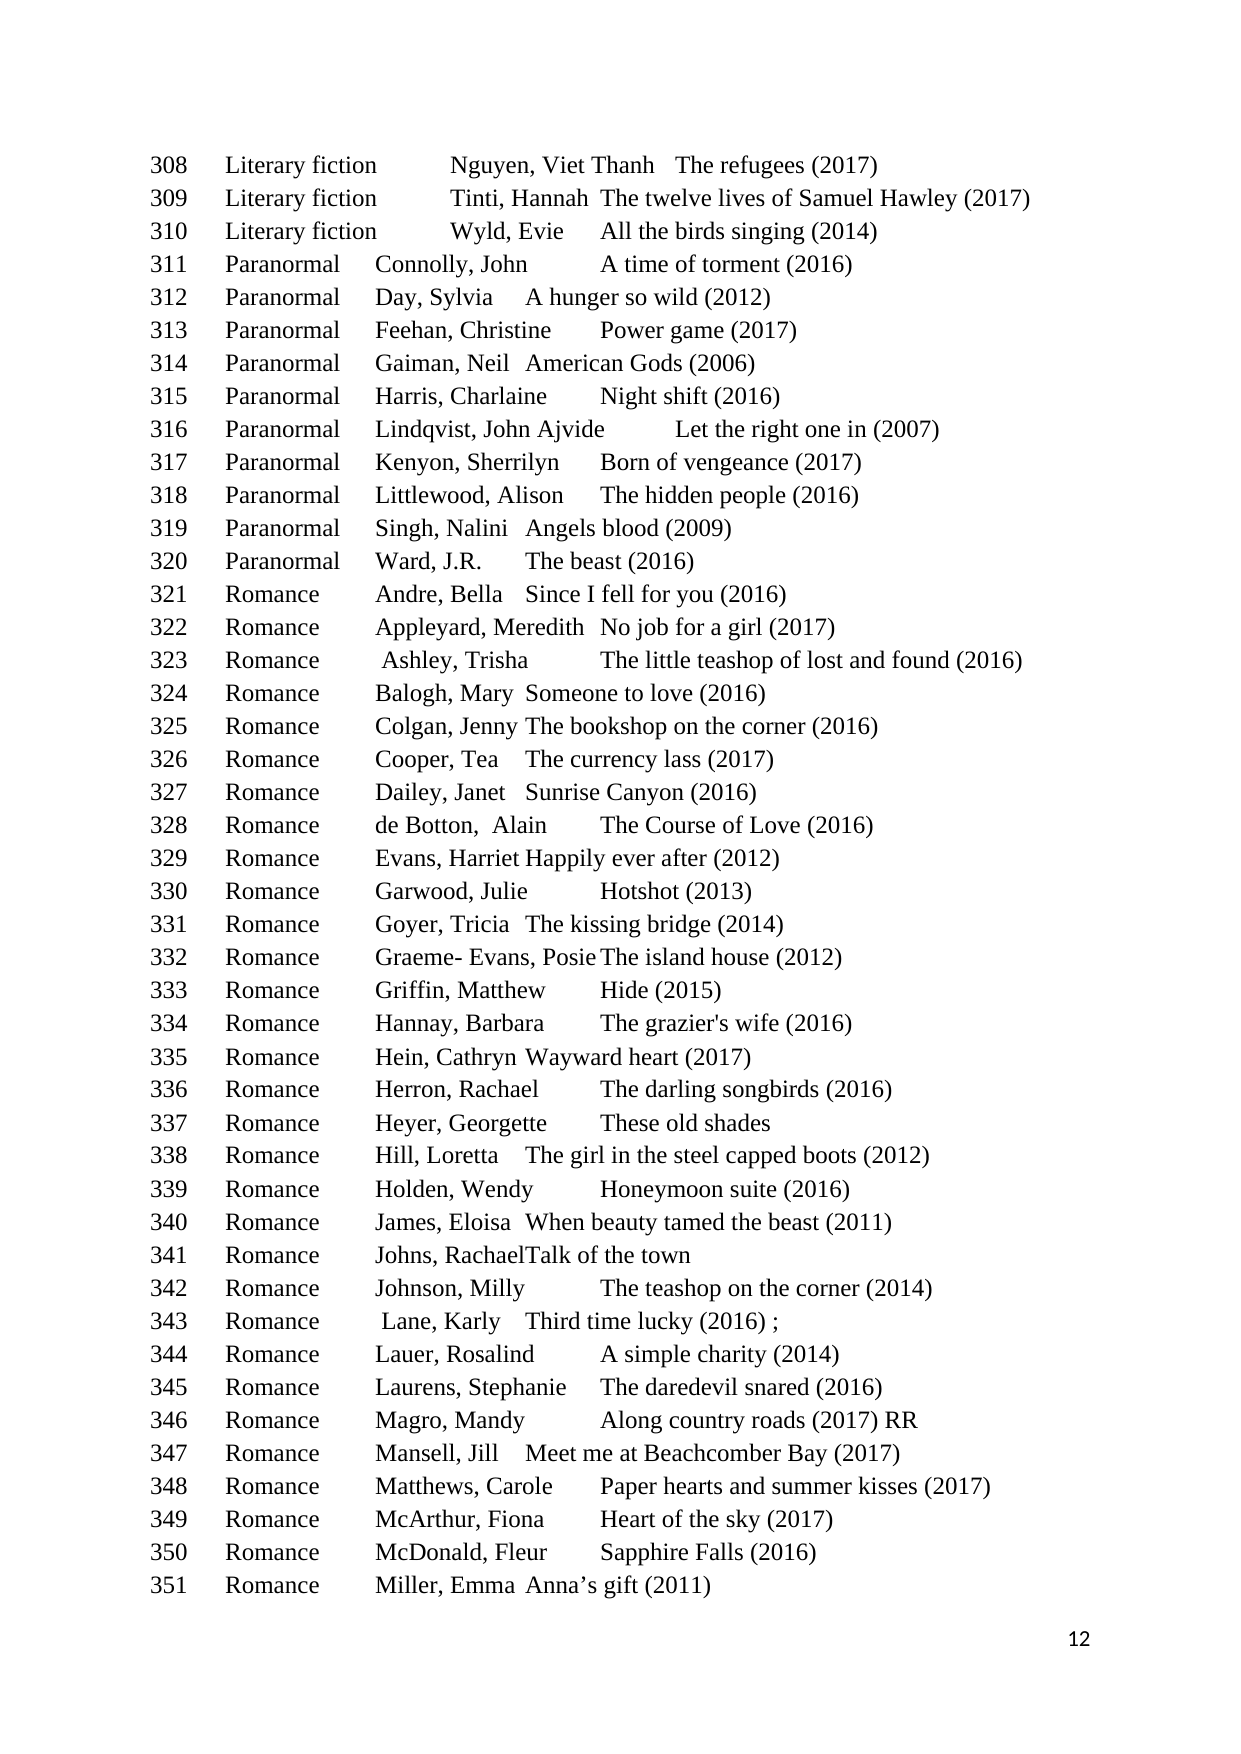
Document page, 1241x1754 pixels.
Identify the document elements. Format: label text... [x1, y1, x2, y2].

text 344 Romance Lauer, Rosalind A simple charity (2014) [150, 1339, 1090, 1367]
text 337 Romance Heyer, Georgette These old shades [150, 1108, 1090, 1136]
text 351 Romance Miller, Emma Anna’s gift (2011) [150, 1570, 1090, 1599]
text 314 Paranormal Gaiman, Neil American Gods (2006) [150, 348, 1090, 377]
text 341 Romance Johns, Rachael Talk of the town [150, 1240, 1090, 1268]
text 335 Romance Hein, Cathryn Wayward heart (2017) [150, 1042, 1090, 1070]
text 327 Romance Dailey, Janet Sunrise Canyon (2016) [150, 777, 1090, 806]
text 347 Romance Mansell, Jill Meet me at Beachcomber Bay (2017) [150, 1438, 1090, 1467]
text 326 Romance Cooper, Tea The currency lass (2017) [150, 744, 1090, 773]
text 334 Romance Hannay, Barbara The grazier's wife (2016) [150, 1008, 1090, 1037]
text 338 Romance Hill, Loretta The girl in the steel capped boots (2012) [150, 1141, 1090, 1169]
text 348 Romance Matthews, Carole Paper hearts and summer kisses (2017) [150, 1471, 1090, 1499]
text 339 Romance Holden, Wendy Honeymoon suite (2016) [150, 1174, 1090, 1202]
text 343 Romance Lane, Karly Third time lucky (2016) ; [150, 1306, 1090, 1334]
text 308 Literary fiction Nguyen, Viet Thanh The refugees (2017) [150, 150, 1090, 179]
text 340 Romance James, Eloisa When beauty tamed the beast (2011) [150, 1207, 1090, 1235]
text 336 Romance Herron, Rachael The darling songbirds (2016) [150, 1074, 1090, 1103]
text 320 Paranormal Ward, J.R. The beast (2016) [150, 546, 1090, 575]
text 329 Romance Evans, Harriet Happily ever after (2012) [150, 843, 1090, 872]
text 313 Paranormal Feehan, Christine Power game (2017) [150, 315, 1090, 344]
text 324 Romance Balogh, Mary Someone to love (2016) [150, 678, 1090, 707]
text 332 Romance Graeme- Evans, Posie The island house (2012) [150, 942, 1090, 971]
text 321 Romance Andre, Bella Since I fell for you (2016) [150, 579, 1090, 608]
text 322 Romance Appleyard, Meredith No job for a girl (2017) [150, 612, 1090, 641]
text 317 Paranormal Kenyon, Sherrilyn Born of vengeance (2017) [150, 447, 1090, 476]
text 315 Paranormal Harris, Charlaine Night shift (2016) [150, 381, 1090, 410]
text 346 Romance Magro, Mandy Along country roads (2017) RR [150, 1405, 1090, 1433]
text 349 Romance McArthur, Fiona Heart of the sky (2017) [150, 1504, 1090, 1533]
text 345 Romance Laurens, Stephanie The daredevil snared (2016) [150, 1372, 1090, 1401]
text 333 Romance Griffin, Matthew Hide (2015) [150, 976, 1090, 1004]
text 323 Romance Ashley, Trisha The little teashop of lost and found (2016) [150, 645, 1090, 674]
text 316 Paranormal Lindqvist, John Ajvide Let the right one in (2007) [150, 414, 1090, 443]
text 318 Paranormal Littlewood, Alison The hidden people (2016) [150, 480, 1090, 509]
text 328 Romance de Botton, Alain The Course of Love (2016) [150, 810, 1090, 839]
text 342 Romance Johnson, Milly The teashop on the corner (2014) [150, 1273, 1090, 1301]
text 312 Paranormal Day, Sylvia A hunger so wild (2012) [150, 282, 1090, 311]
text 330 Romance Garwood, Julie Hotshot (2013) [150, 876, 1090, 905]
text 311 Paranormal Connolly, John A time of torment (2016) [150, 249, 1090, 278]
text 350 Romance McDonald, Fleur Sapphire Falls (2016) [150, 1537, 1090, 1566]
text 319 Paranormal Singh, Nalini Angels blood (2009) [150, 513, 1090, 542]
text 309 Literary fiction Tinti, Hannah The twelve lives of Samuel Hawley (2017) [150, 183, 1090, 212]
text 331 Romance Goyer, Tricia The kissing bridge (2014) [150, 909, 1090, 938]
text 310 Literary fiction Wyld, Evie All the birds singing (2014) [150, 216, 1090, 245]
text 325 Romance Colgan, Jenny The bookshop on the corner (2016) [150, 711, 1090, 740]
